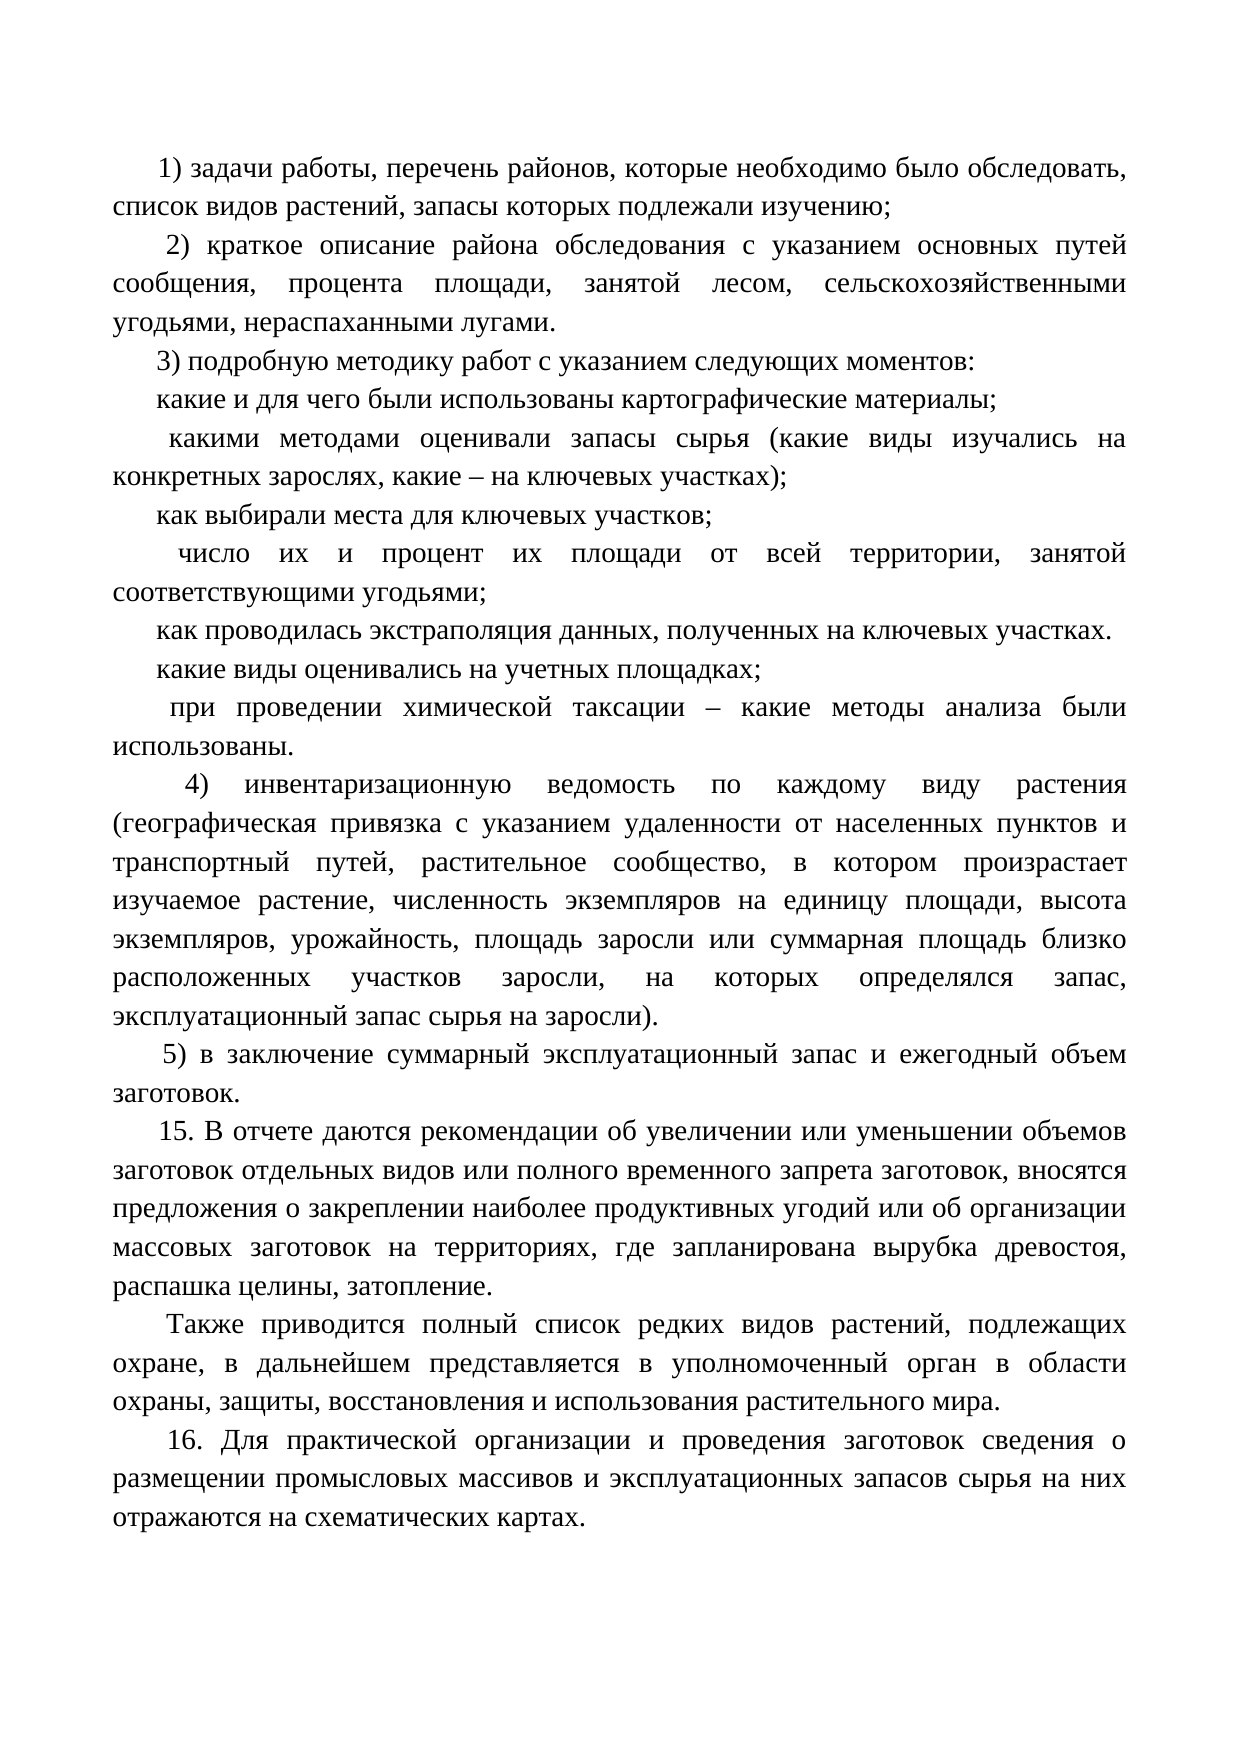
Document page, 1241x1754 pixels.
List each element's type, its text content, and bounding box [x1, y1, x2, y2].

text 3) подробную методику работ с указанием следующих моментов: [112, 343, 1128, 376]
text как проводилась экстраполяция данных, полученных на ключевых участках. [112, 612, 1128, 646]
text 15. В отчете даются рекомендации об увеличении или уменьшении объемов заготовок отдельных видов или полного временного запрета заготовок, вносятся предложения о закреплении наиболее продуктивных угодий или об организации массовых заготовок на территориях, где запланирована вырубка древостоя, распашка целины, затопление. [112, 1113, 1128, 1301]
text 1) задачи работы, перечень районов, которые необходимо было обследовать, список видов растений, запасы которых подлежали изучению; [112, 150, 1128, 222]
text 2) краткое описание района обследования с указанием основных путей сообщения, процента площади, занятой лесом, сельскохозяйственными угодьями, нераспаханными лугами. [112, 227, 1128, 338]
text при проведении химической таксации – какие методы анализа были использованы. [112, 689, 1128, 762]
text Также приводится полный список редких видов растений, подлежащих охране, в дальнейшем представляется в уполномоченный орган в области охраны, защиты, восстановления и использования растительного мира. [112, 1306, 1128, 1417]
text 4) инвентаризационную ведомость по каждому виду растения (географическая привязка с указанием удаленности от населенных пунктов и транспортный путей, растительное сообщество, в котором произрастает изучаемое растение, численность экземпляров на единицу площади, высота экземпляров, урожайность, площадь заросли или суммарная площадь близко расположенных участков заросли, на которых определялся запас, эксплуатационный запас сырья на заросли). [112, 767, 1128, 1031]
text как выбирали места для ключевых участков; [112, 497, 1128, 530]
text число их и процент их площади от всей территории, занятой соответствующими угодьями; [112, 535, 1128, 607]
text 5) в заключение суммарный эксплуатационный запас и ежегодный объем заготовок. [112, 1036, 1128, 1108]
text какие виды оценивались на учетных площадках; [112, 651, 1128, 684]
text какими методами оценивали запасы сырья (какие виды изучались на конкретных зарослях, какие – на ключевых участках); [112, 420, 1128, 492]
text какие и для чего были использованы картографические материалы; [112, 381, 1128, 415]
text 16. Для практической организации и проведения заготовок сведения о размещении промысловых массивов и эксплуатационных запасов сырья на них отражаются на схематических картах. [112, 1422, 1128, 1532]
